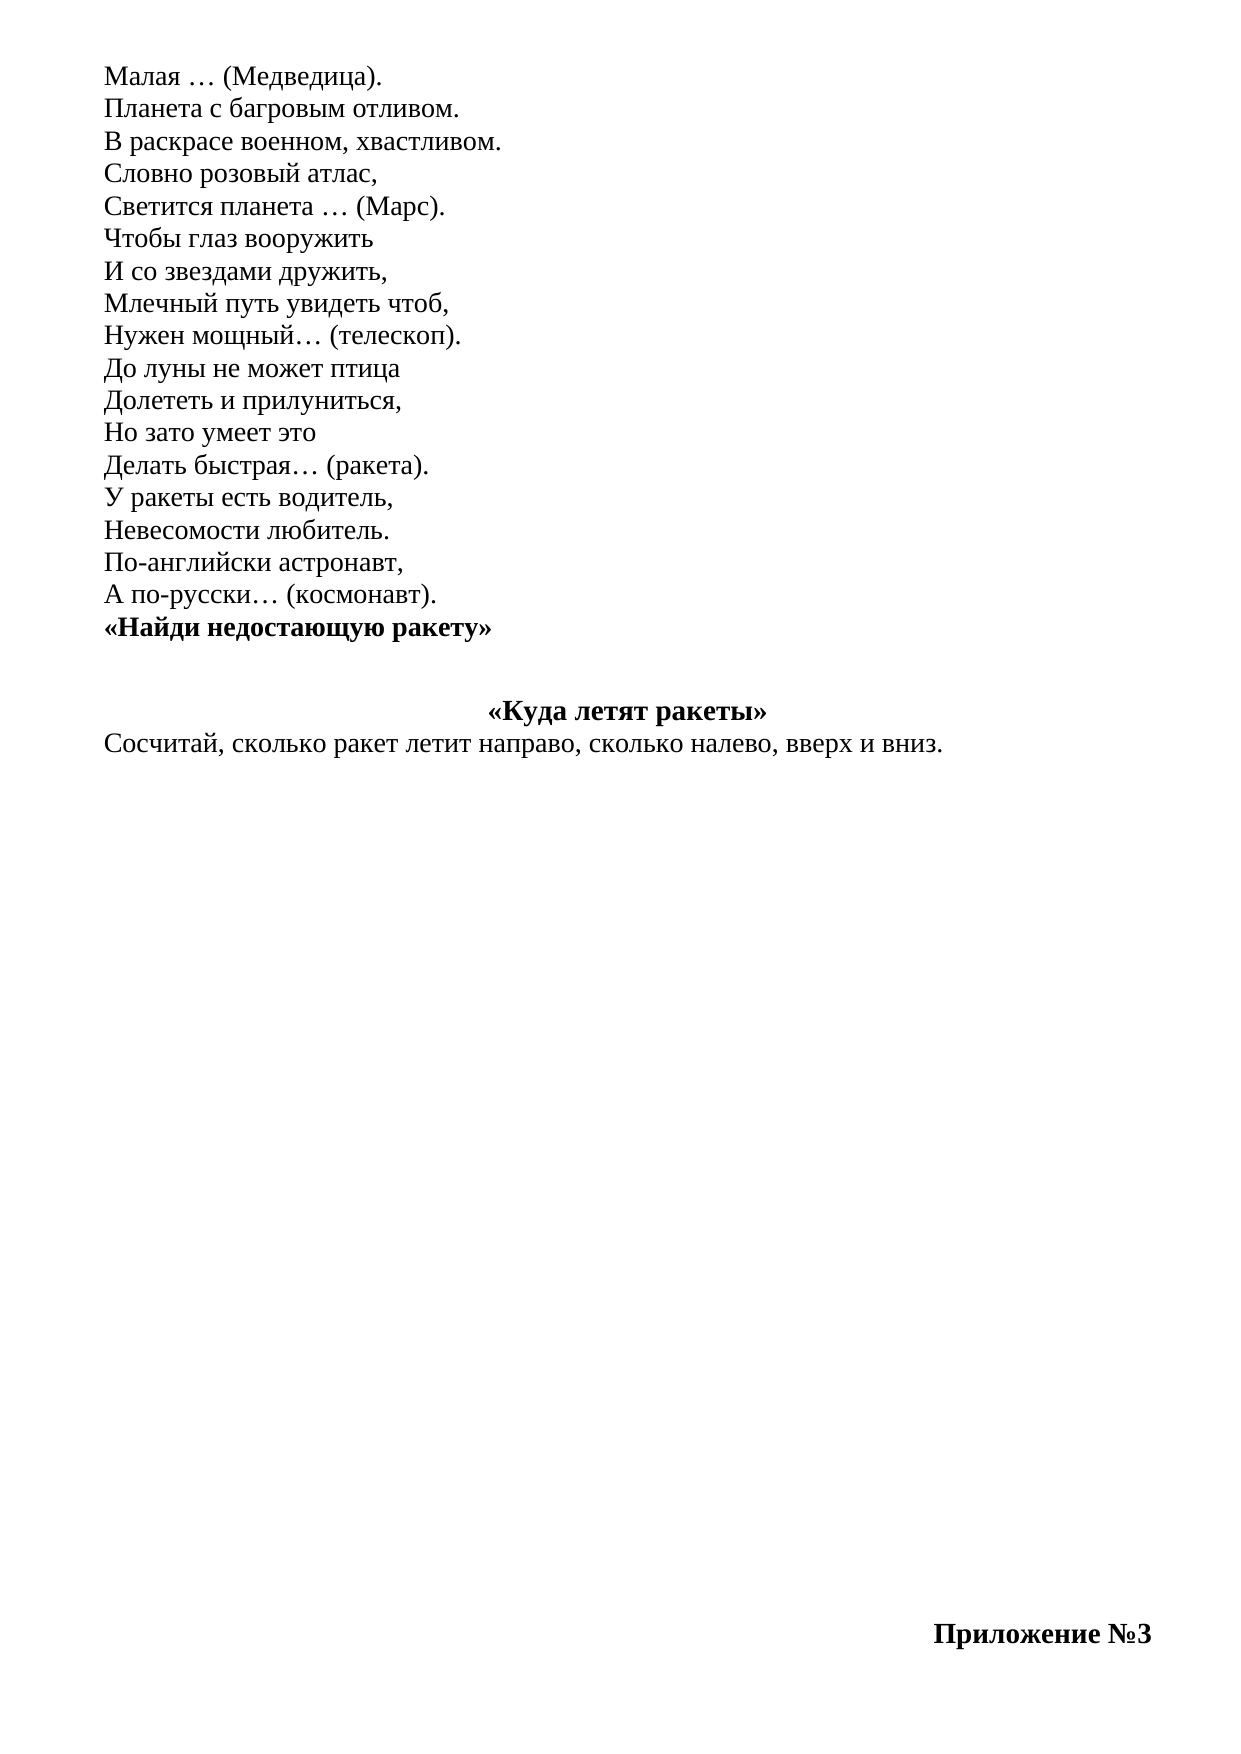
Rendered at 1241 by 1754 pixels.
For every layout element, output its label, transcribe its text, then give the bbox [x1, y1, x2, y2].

text Приложение №3 [103, 1616, 1152, 1649]
text «Куда летят ракеты» [103, 693, 1152, 726]
text «Найди недостающую ракету» [103, 610, 1152, 642]
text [103, 59, 1152, 610]
text Сосчитай, сколько ракет летит направо, сколько налево, вверх и вниз. [103, 726, 1152, 759]
